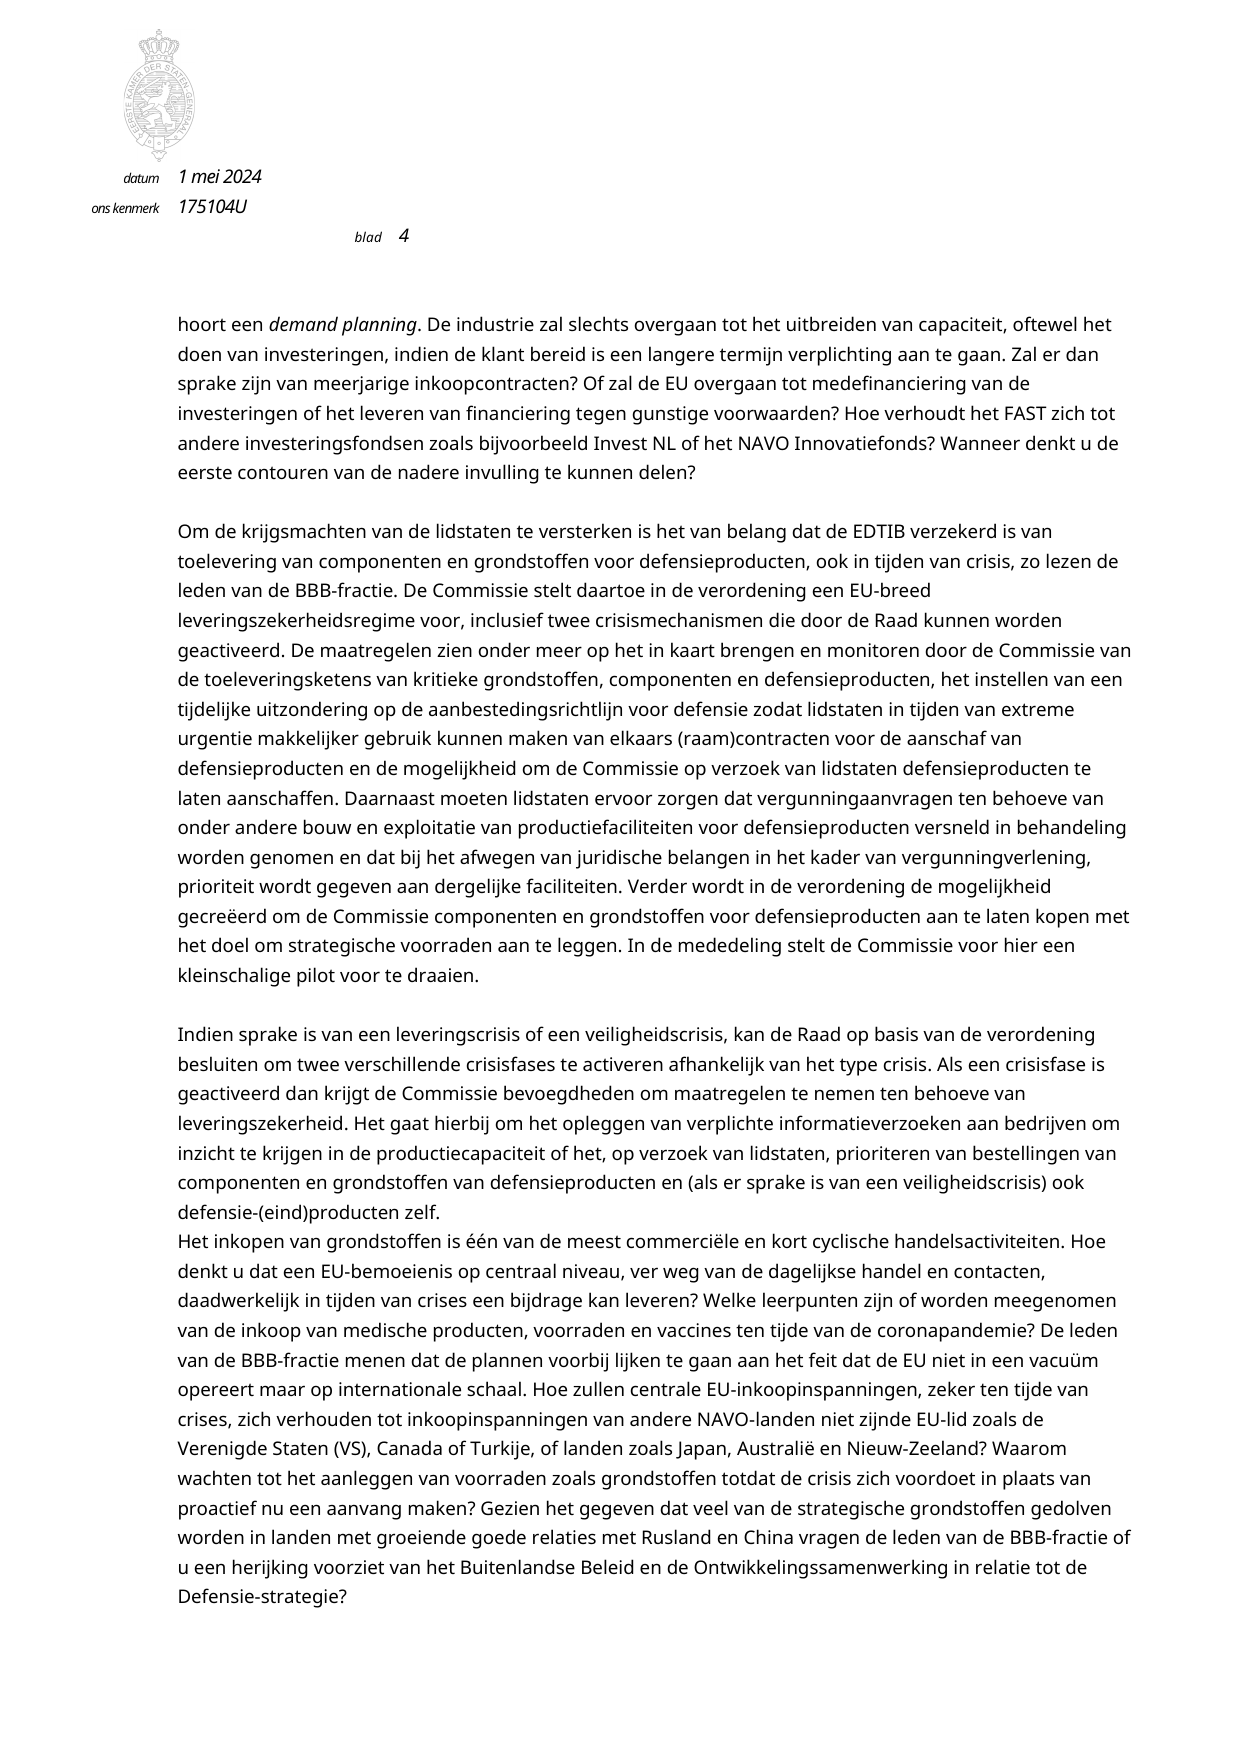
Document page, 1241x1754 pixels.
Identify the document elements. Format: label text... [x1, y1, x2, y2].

text Om de krijgsmachten van de lidstaten te versterken is het van belang dat de EDTIB verzekerd is van toelevering van componenten en grondstoffen voor defensieproducten, ook in tijden van crisis, zo lezen de leden van de BBB-fractie. De Commissie stelt daartoe in de verordening een EU-breed leveringszekerheidsregime voor, inclusief twee crisismechanismen die door de Raad kunnen worden geactiveerd. De maatregelen zien onder meer op het in kaart brengen en monitoren door de Commissie van de toeleveringsketens van kritieke grondstoffen, componenten en defensieproducten, het instellen van een tijdelijke uitzondering op de aanbestedingsrichtlijn voor defensie zodat lidstaten in tijden van extreme urgentie makkelijker gebruik kunnen maken van elkaars (raam)contracten voor de aanschaf van defensieproducten en de mogelijkheid om de Commissie op verzoek van lidstaten defensieproducten te laten aanschaffen. Daarnaast moeten lidstaten ervoor zorgen dat vergunningaanvragen ten behoeve van onder andere bouw en exploitatie van productiefaciliteiten voor defensieproducten versneld in behandeling worden genomen en dat bij het afwegen van juridische belangen in het kader van vergunningverlening, prioriteit wordt gegeven aan dergelijke faciliteiten. Verder wordt in de verordening de mogelijkheid gecreëerd om de Commissie componenten en grondstoffen voor defensieproducten aan te laten kopen met het doel om strategische voorraden aan te leggen. In de mededeling stelt de Commissie voor hier een kleinschalige pilot voor te draaien. [177, 514, 1134, 988]
text Het inkopen van grondstoffen is één van de meest commerciële en kort cyclische handelsactiviteiten. Hoe denkt u dat een EU-bemoeienis op centraal niveau, ver weg van de dagelijkse handel en contacten, daadwerkelijk in tijden van crises een bijdrage kan leveren? Welke leerpunten zijn of worden meegenomen van de inkoop van medische producten, voorraden en vaccines ten tijde van de coronapandemie? De leden van de BBB-fractie menen dat de plannen voorbij lijken te gaan aan het feit dat de EU niet in een vacuüm opereert maar op internationale schaal. Hoe zullen centrale EU-inkoopinspanningen, zeker ten tijde van crises, zich verhouden tot inkoopinspanningen van andere NAVO-landen niet zijnde EU-lid zoals de Verenigde Staten (VS), Canada of Turkije, of landen zoals Japan, Australië en Nieuw-Zeeland? Waarom wachten tot het aanleggen van voorraden zoals grondstoffen totdat de crisis zich voordoet in plaats van proactief nu een aanvang maken? Gezien het gegeven dat veel van de strategische grondstoffen gedolven worden in landen met groeiende goede relaties met Rusland en China vragen de leden van de BBB-fractie of u een herijking voorziet van het Buitenlandse Beleid en de Ontwikkelingssamenwerking in relatie tot de Defensie-strategie? [177, 1224, 1134, 1609]
picture [123, 29, 195, 162]
text Indien sprake is van een leveringscrisis of een veiligheidscrisis, kan de Raad op basis van de verordening besluiten om twee verschillende crisisfases te activeren afhankelijk van het type crisis. Als een crisisfase is geactiveerd dan krijgt de Commissie bevoegdheden om maatregelen te nemen ten behoeve van leveringszekerheid. Het gaat hierbij om het opleggen van verplichte informatieverzoeken aan bedrijven om inzicht te krijgen in de productiecapaciteit of het, op verzoek van lidstaten, prioriteren van bestellingen van componenten en grondstoffen van defensieproducten en (als er sprake is van een veiligheidscrisis) ook defensie-(eind)producten zelf. [177, 1017, 1134, 1224]
